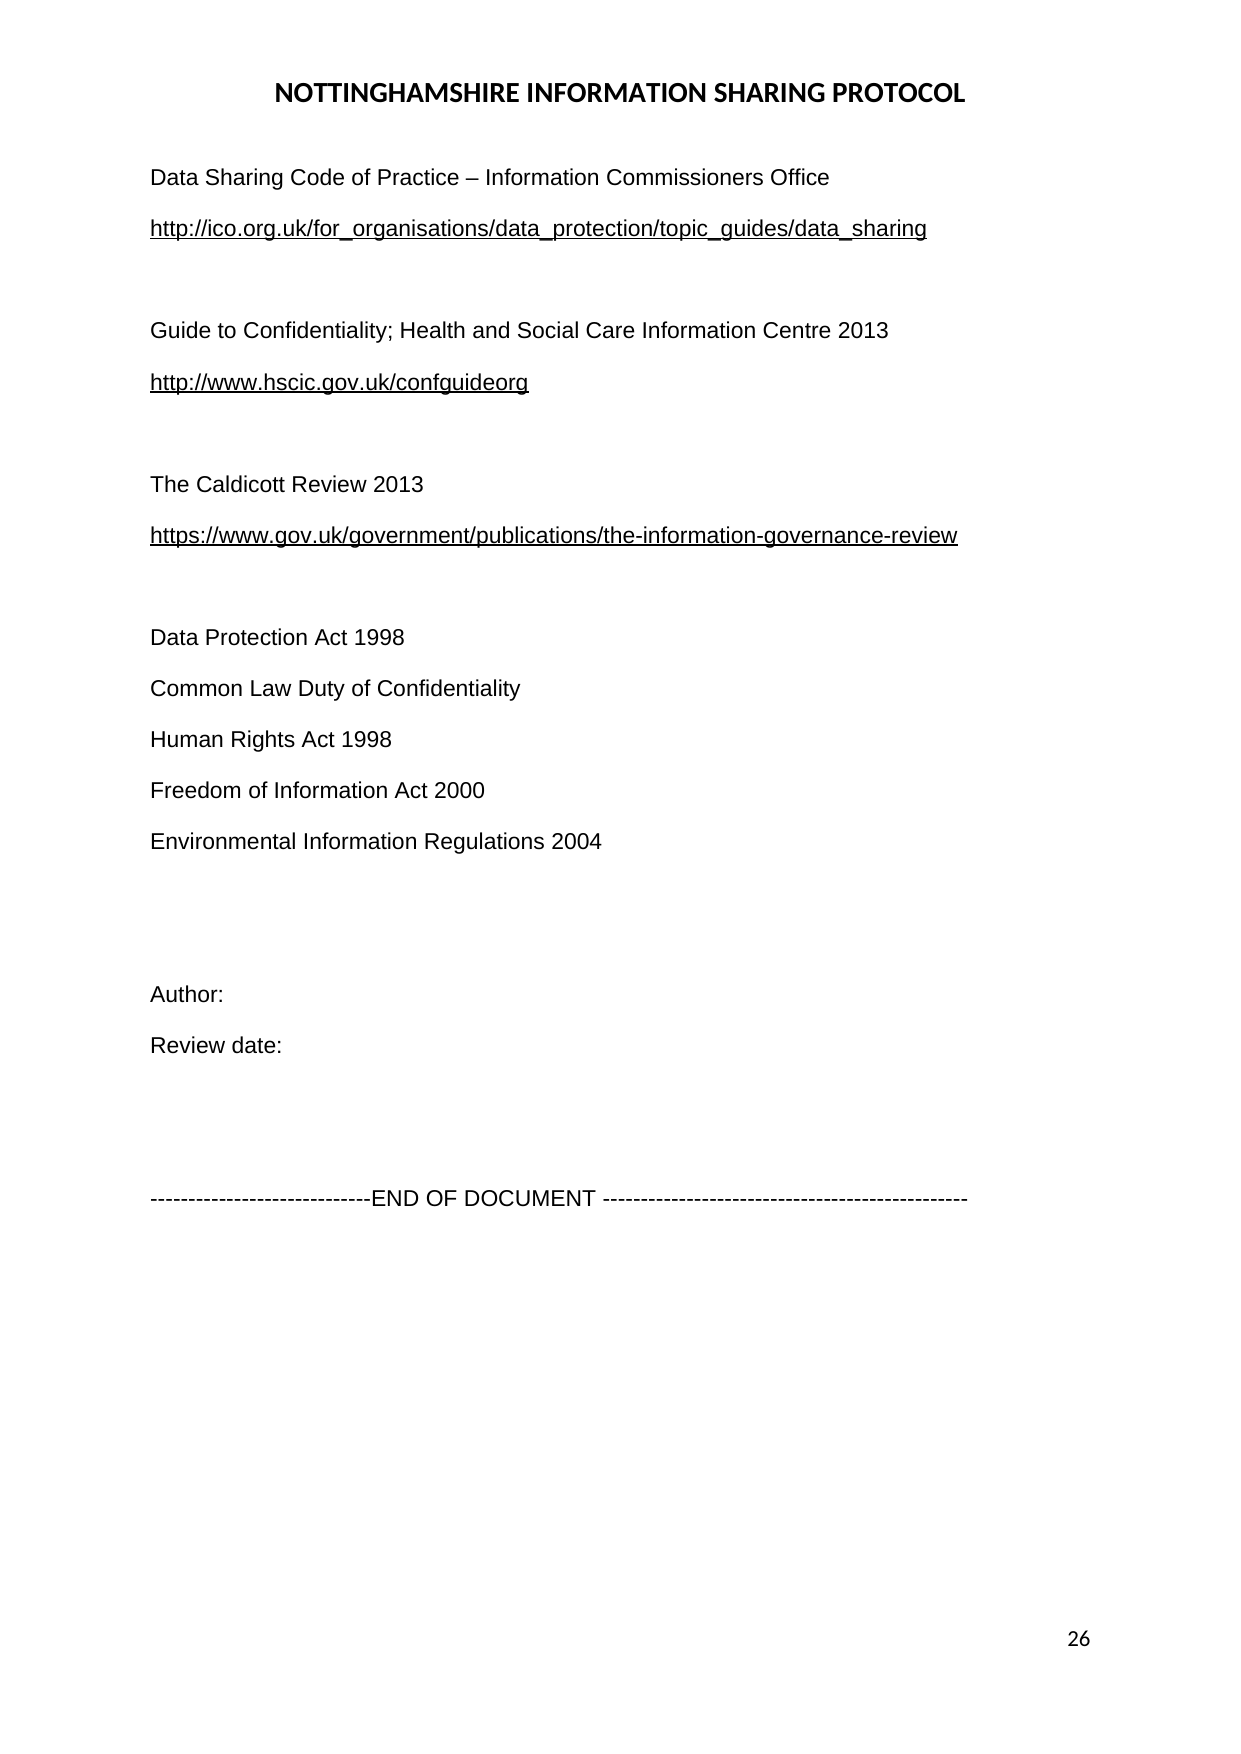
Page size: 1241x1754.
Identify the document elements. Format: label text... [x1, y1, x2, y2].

text https://www.gov.uk/government/publications/the-information-governance-review [150, 522, 1090, 548]
text Human Rights Act 1998 [150, 726, 1090, 752]
text Data Protection Act 1998 [150, 624, 1090, 650]
text http://www.hscic.gov.uk/confguideorg [150, 368, 1090, 395]
text Review date: [150, 1032, 1090, 1058]
text Freedom of Information Act 2000 [150, 777, 1090, 803]
text Guide to Confidentiality; Health and Social Care Information Centre 2013 [150, 317, 1090, 344]
text Author: [150, 981, 1090, 1007]
text The Caldicott Review 2013 [150, 471, 1090, 497]
text Data Sharing Code of Practice – Information Commissioners Office [150, 164, 1090, 191]
text -----------------------------END OF DOCUMENT ------------------------------------------------ [150, 1185, 1090, 1211]
text http://ico.org.uk/for_organisations/data_protection/topic_guides/data_sharing [150, 215, 1090, 242]
text Common Law Duty of Confidentiality [150, 675, 1090, 701]
text Environmental Information Regulations 2004 [150, 828, 1090, 854]
